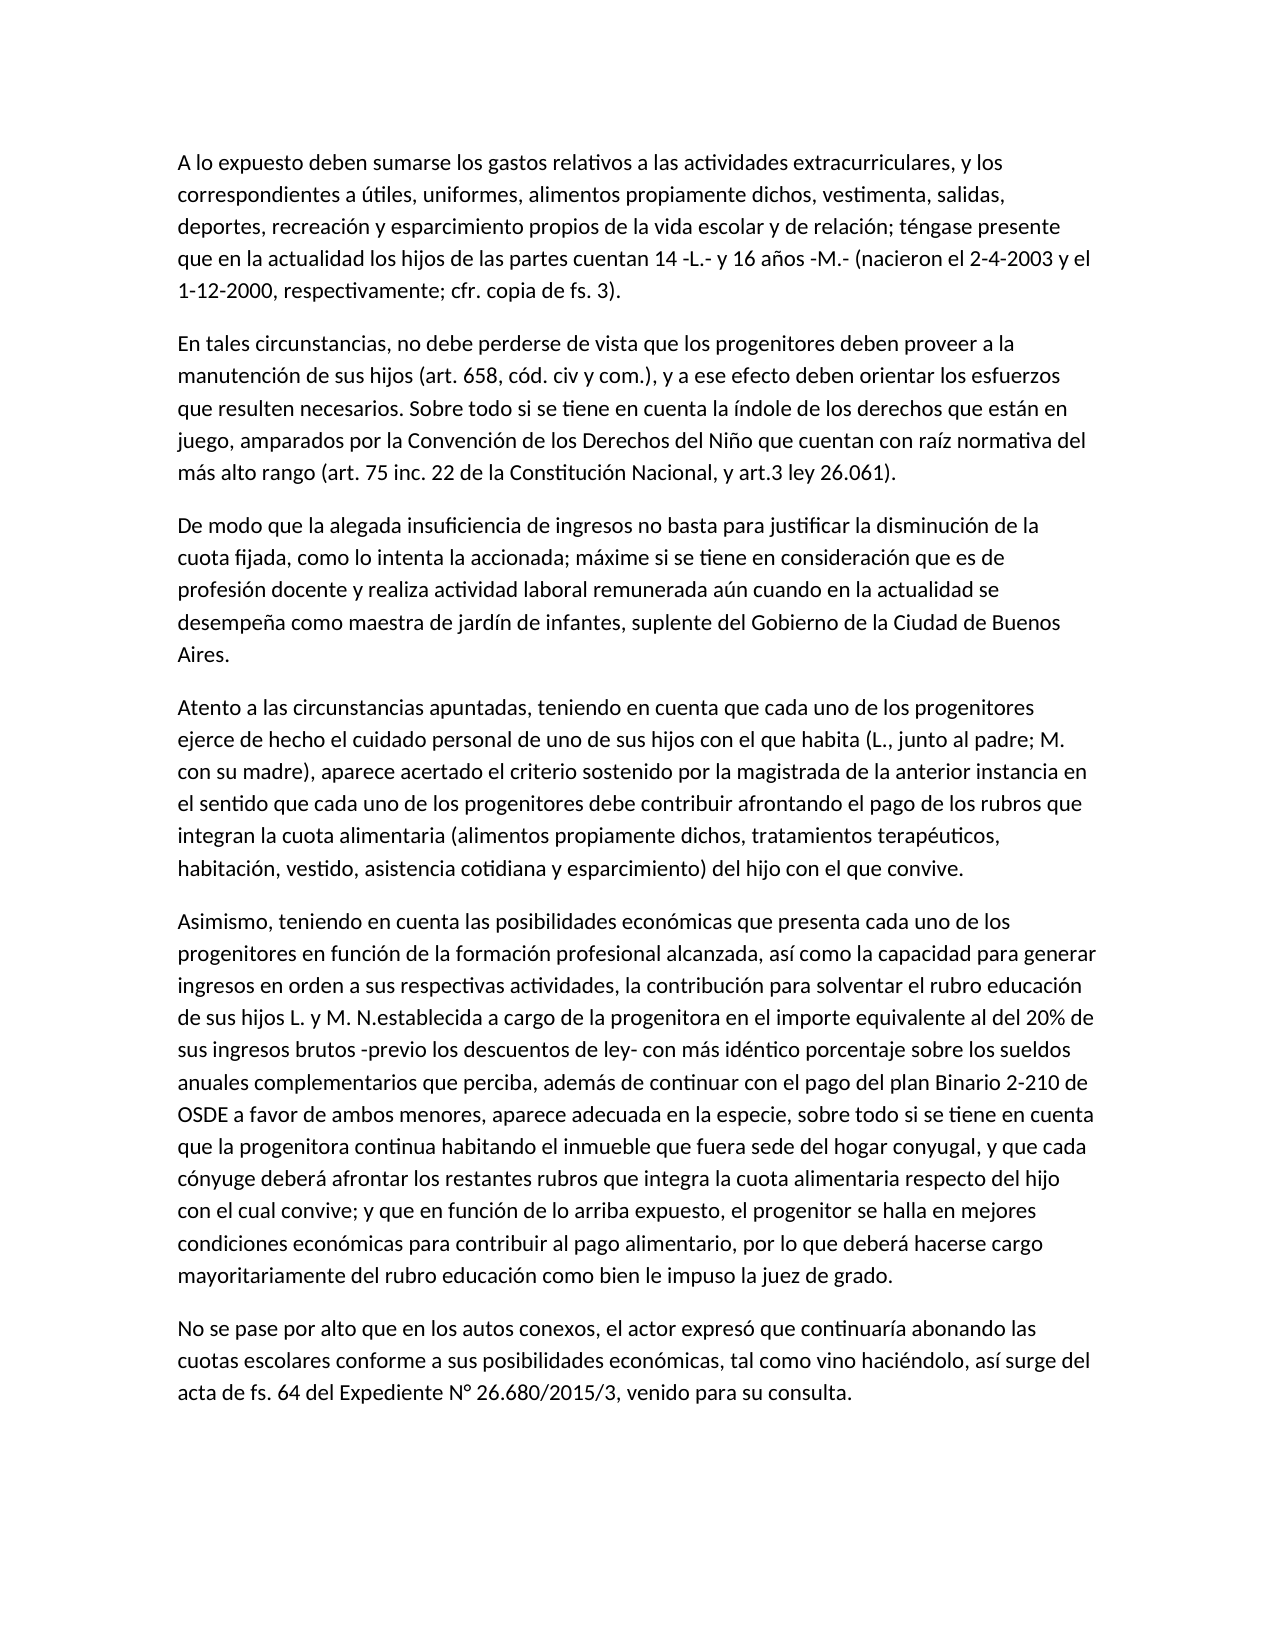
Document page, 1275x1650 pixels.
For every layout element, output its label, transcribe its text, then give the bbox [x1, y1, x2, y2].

text A lo expuesto deben sumarse los gastos relativos a las actividades extracurriculares, y los correspondientes a útiles, uniformes, alimentos propiamente dichos, vestimenta, salidas, deportes, recreación y esparcimiento propios de la vida escolar y de relación; téngase presente que en la actualidad los hijos de las partes cuentan 14 -L.- y 16 años -M.- (nacieron el 2-4-2003 y el 1-12-2000, respectivamente; cfr. copia de fs. 3). [177, 148, 1098, 304]
text No se pase por alto que en los autos conexos, el actor expresó que continuaría abonando las cuotas escolares conforme a sus posibilidades económicas, tal como vino haciéndolo, así surge del acta de fs. 64 del Expediente N° 26.680/2015/3, venido para su consulta. [177, 1314, 1098, 1406]
text Asimismo, teniendo en cuenta las posibilidades económicas que presenta cada uno de los progenitores en función de la formación profesional alcanzada, así como la capacidad para generar ingresos en orden a sus respectivas actividades, la contribución para solventar el rubro educación de sus hijos L. y M. N.establecida a cargo de la progenitora en el importe equivalente al del 20% de sus ingresos brutos -previo los descuentos de ley- con más idéntico porcentaje sobre los sueldos anuales complementarios que perciba, además de continuar con el pago del plan Binario 2-210 de OSDE a favor de ambos menores, aparece adecuada en la especie, sobre todo si se tiene en cuenta que la progenitora continua habitando el inmueble que fuera sede del hogar conyugal, y que cada cónyuge deberá afrontar los restantes rubros que integra la cuota alimentaria respecto del hijo con el cual convive; y que en función de lo arriba expuesto, el progenitor se halla en mejores condiciones económicas para contribuir al pago alimentario, por lo que deberá hacerse cargo mayoritariamente del rubro educación como bien le impuso la juez de grado. [177, 907, 1098, 1289]
text En tales circunstancias, no debe perderse de vista que los progenitores deben proveer a la manutención de sus hijos (art. 658, cód. civ y com.), y a ese efecto deben orientar los esfuerzos que resulten necesarios. Sobre todo si se tiene en cuenta la índole de los derechos que están en juego, amparados por la Convención de los Derechos del Niño que cuentan con raíz normativa del más alto rango (art. 75 inc. 22 de la Constitución Nacional, y art.3 ley 26.061). [177, 329, 1098, 486]
text Atento a las circunstancias apuntadas, teniendo en cuenta que cada uno de los progenitores ejerce de hecho el cuidado personal de uno de sus hijos con el que habita (L., junto al padre; M. con su madre), aparece acertado el criterio sostenido por la magistrada de la anterior instancia en el sentido que cada uno de los progenitores debe contribuir afrontando el pago de los rubros que integran la cuota alimentaria (alimentos propiamente dichos, tratamientos terapéuticos, habitación, vestido, asistencia cotidiana y esparcimiento) del hijo con el que convive. [177, 693, 1098, 882]
text De modo que la alegada insuficiencia de ingresos no basta para justificar la disminución de la cuota fijada, como lo intenta la accionada; máxime si se tiene en consideración que es de profesión docente y realiza actividad laboral remunerada aún cuando en la actualidad se desempeña como maestra de jardín de infantes, suplente del Gobierno de la Ciudad de Buenos Aires. [177, 511, 1098, 668]
